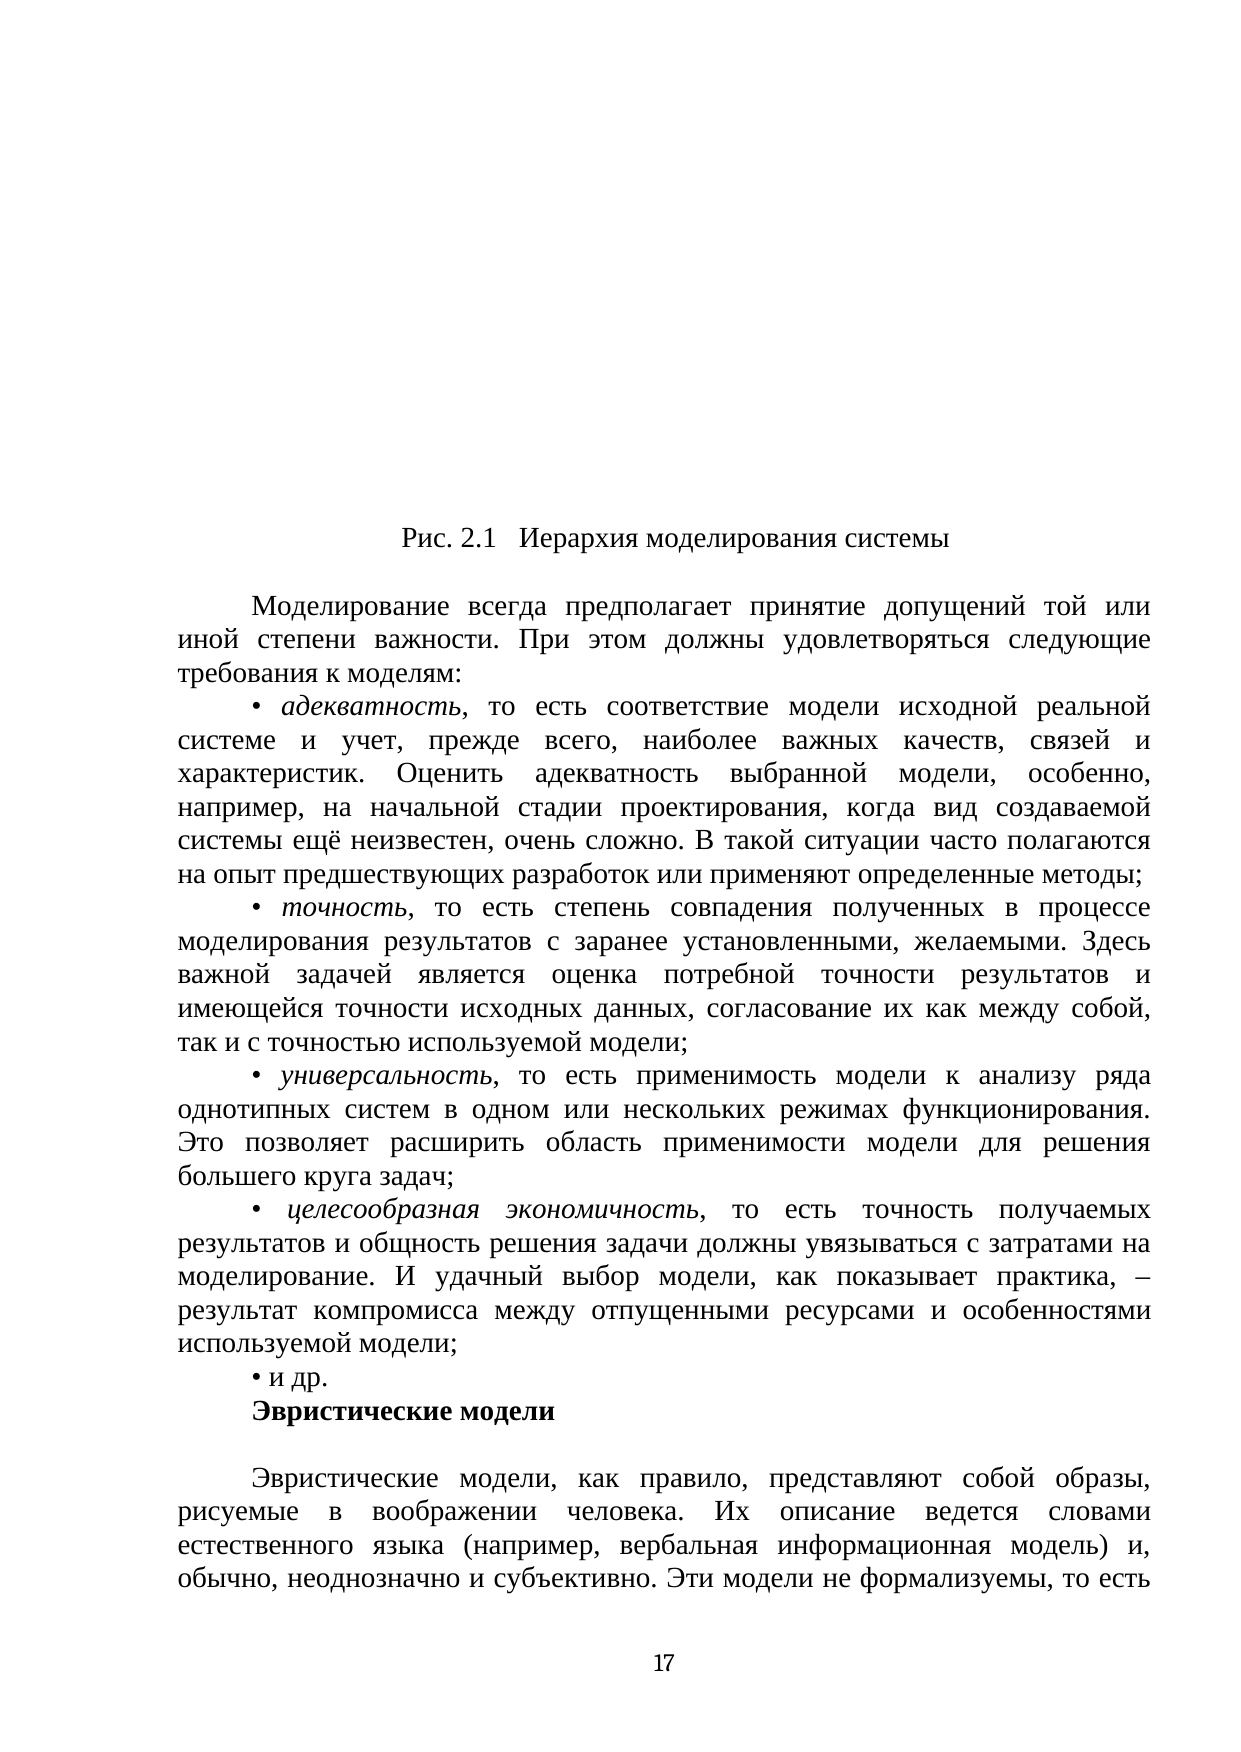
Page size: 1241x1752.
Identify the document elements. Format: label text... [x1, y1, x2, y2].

text • точность, то есть степень совпадения полученных в процессе моделирования результатов с заранее установленными, желаемыми. Здесь важной задачей является оценка потребной точности результатов и имеющейся точности исходных данных, согласование их как между собой, так и с точностью используемой модели; [177, 889, 1152, 1057]
text • и др. [177, 1359, 1152, 1393]
text Моделирование всегда предполагает принятие допущений той или иной степени важности. При этом должны удовлетворяться следующие требования к моделям: [177, 588, 1152, 688]
text Рис. 2.1 Иерархия моделирования системы [177, 521, 1152, 554]
text Эвристические модели [177, 1393, 1152, 1426]
text • универсальность, то есть применимость модели к анализу ряда однотипных систем в одном или нескольких режимах функционирования. Это позволяет расширить область применимости модели для решения большего круга задач; [177, 1057, 1152, 1191]
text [177, 1460, 1152, 1594]
text • целесообразная экономичность, то есть точность получаемых результатов и общность решения задачи должны увязываться с затратами на моделирование. И удачный выбор модели, как показывает практика, – результат компромисса между отпущенными ресурсами и особенностями используемой модели; [177, 1191, 1152, 1359]
text • адекватность, то есть соответствие модели исходной реальной системе и учет, прежде всего, наиболее важных качеств, связей и характеристик. Оценить адекватность выбранной модели, особенно, например, на начальной стадии проектирования, когда вид создаваемой системы ещё неизвестен, очень сложно. В такой ситуации часто полагаются на опыт предшествующих разработок или применяют определенные методы; [177, 688, 1152, 889]
